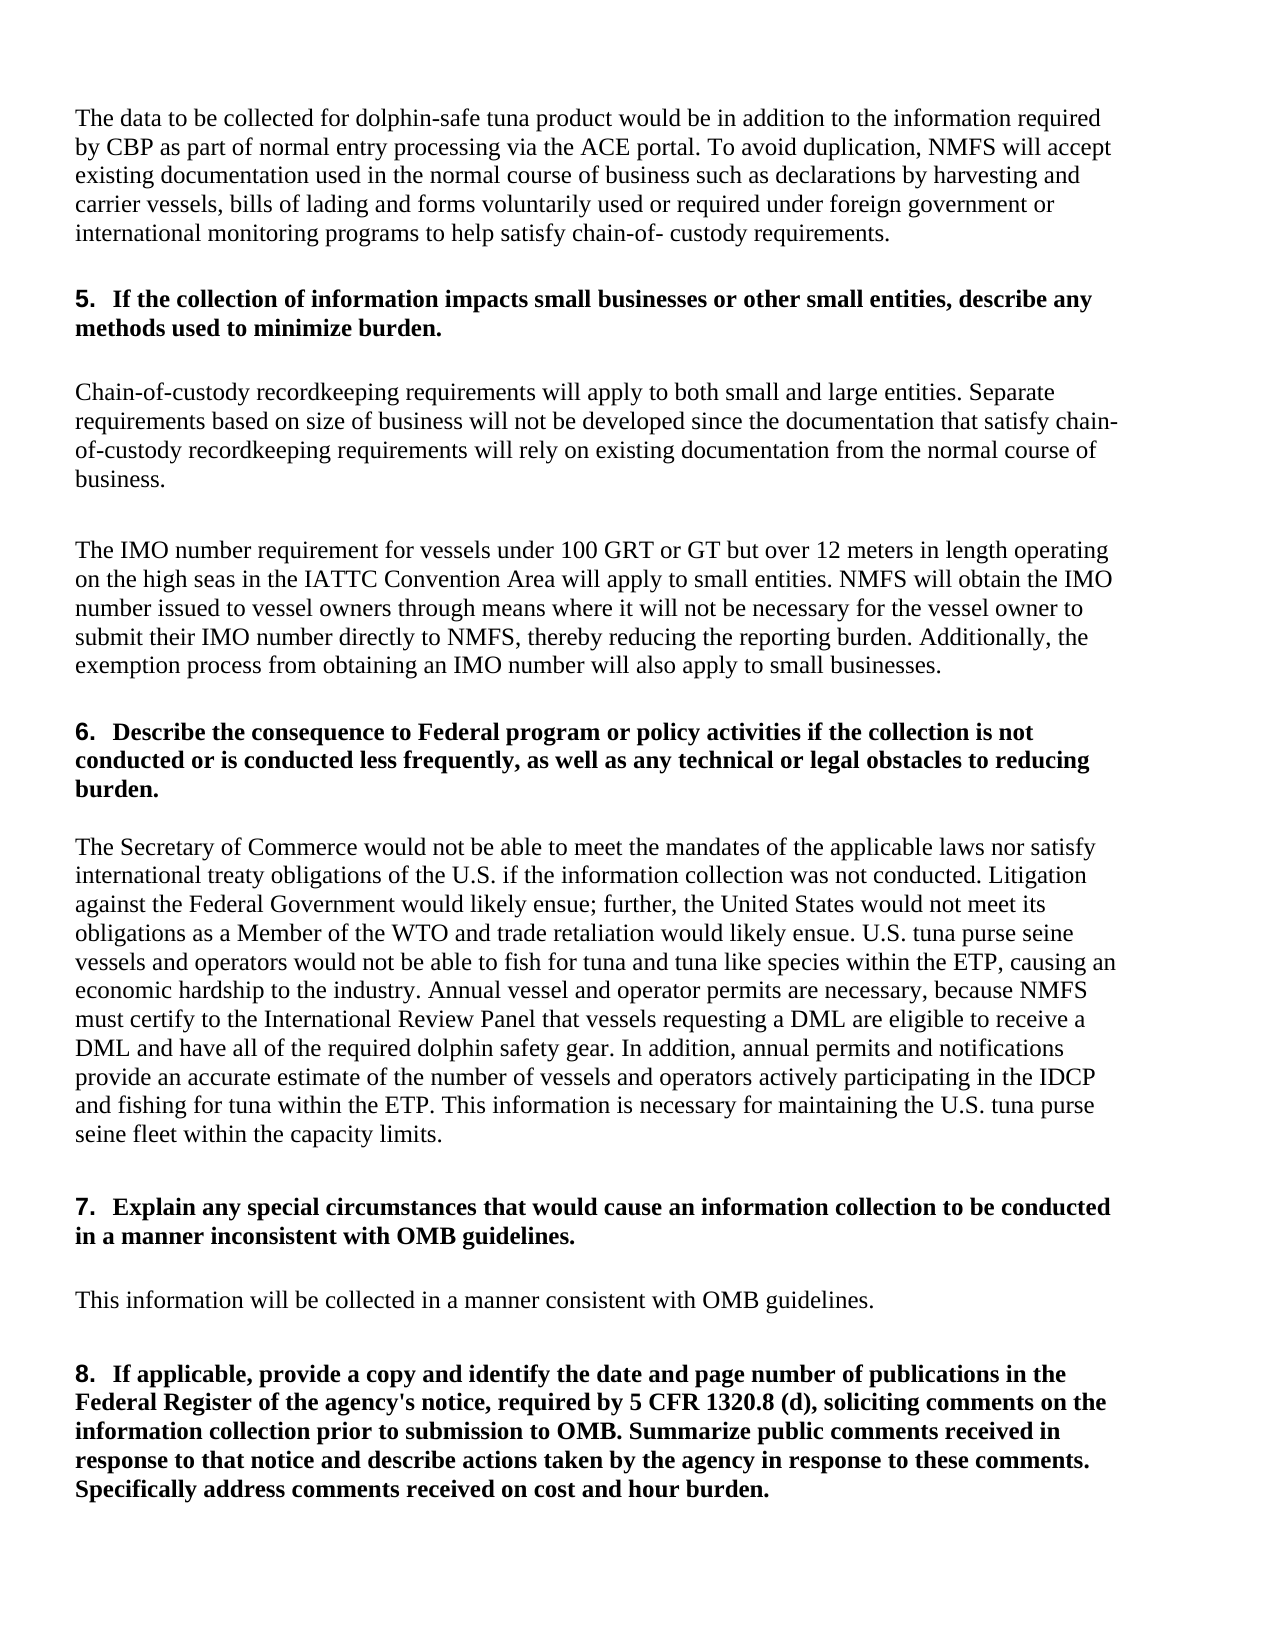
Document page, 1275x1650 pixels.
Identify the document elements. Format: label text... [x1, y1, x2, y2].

list If the collection of information impacts small businesses or other small entities, describe any methods used to minimize burden. [75, 284, 1135, 342]
text The IMO number requirement for vessels under 100 GRT or GT but over 12 meters in length operating on the high seas in the IATTC Convention Area will apply to small entities. NMFS will obtain the IMO number issued to vessel owners through means where it will not be necessary for the vessel owner to submit their IMO number directly to NMFS, thereby reducing the reporting burden. Additionally, the exemption process from obtaining an IMO number will also apply to small businesses. [75, 536, 1121, 679]
list If applicable, provide a copy and identify the date and page number of publications in the Federal Register of the agency's notice, required by 5 CFR 1320.8 (d), soliciting comments on the information collection prior to submission to OMB. Summarize public comments received in response to that notice and describe actions taken by the agency in response to these comments. Specifically address comments received on cost and hour burden. [75, 1359, 1135, 1502]
list Describe the consequence to Federal program or policy activities if the collection is not conducted or is conducted less frequently, as well as any technical or legal obstacles to reducing burden. [75, 716, 1135, 803]
list Explain any special circumstances that would cause an information collection to be conducted in a manner inconsistent with OMB guidelines. [75, 1192, 1135, 1250]
text This information will be collected in a manner consistent with OMB guidelines. [75, 1286, 1135, 1314]
text Chain-of-custody recordkeeping requirements will apply to both small and large entities. Separate requirements based on size of business will not be developed since the documentation that satisfy chain-of-custody recordkeeping requirements will rely on existing documentation from the normal course of business. [75, 377, 1121, 492]
text The data to be collected for dolphin-safe tuna product would be in addition to the information required by CBP as part of normal entry processing via the ACE portal. To avoid duplication, NMFS will accept existing documentation used in the normal course of business such as declarations by harvesting and carrier vessels, bills of lading and forms voluntarily used or required under foreign government or international monitoring programs to help satisfy chain-of- custody requirements. [75, 103, 1125, 247]
text The Secretary of Commerce would not be able to meet the mandates of the applicable laws nor satisfy international treaty obligations of the U.S. if the information collection was not conducted. Litigation against the Federal Government would likely ensue; further, the United States would not meet its obligations as a Member of the WTO and trade retaliation would likely ensue. U.S. tuna purse seine vessels and operators would not be able to fish for tuna and tuna like species within the ETP, causing an economic hardship to the industry. Annual vessel and operator permits are necessary, because NMFS must certify to the International Review Panel that vessels requesting a DML are eligible to receive a DML and have all of the required dolphin safety gear. In addition, annual permits and notifications provide an accurate estimate of the number of vessels and operators actively participating in the IDCP and fishing for tuna within the ETP. This information is necessary for maintaining the U.S. tuna purse seine fleet within the capacity limits. [75, 832, 1135, 1148]
